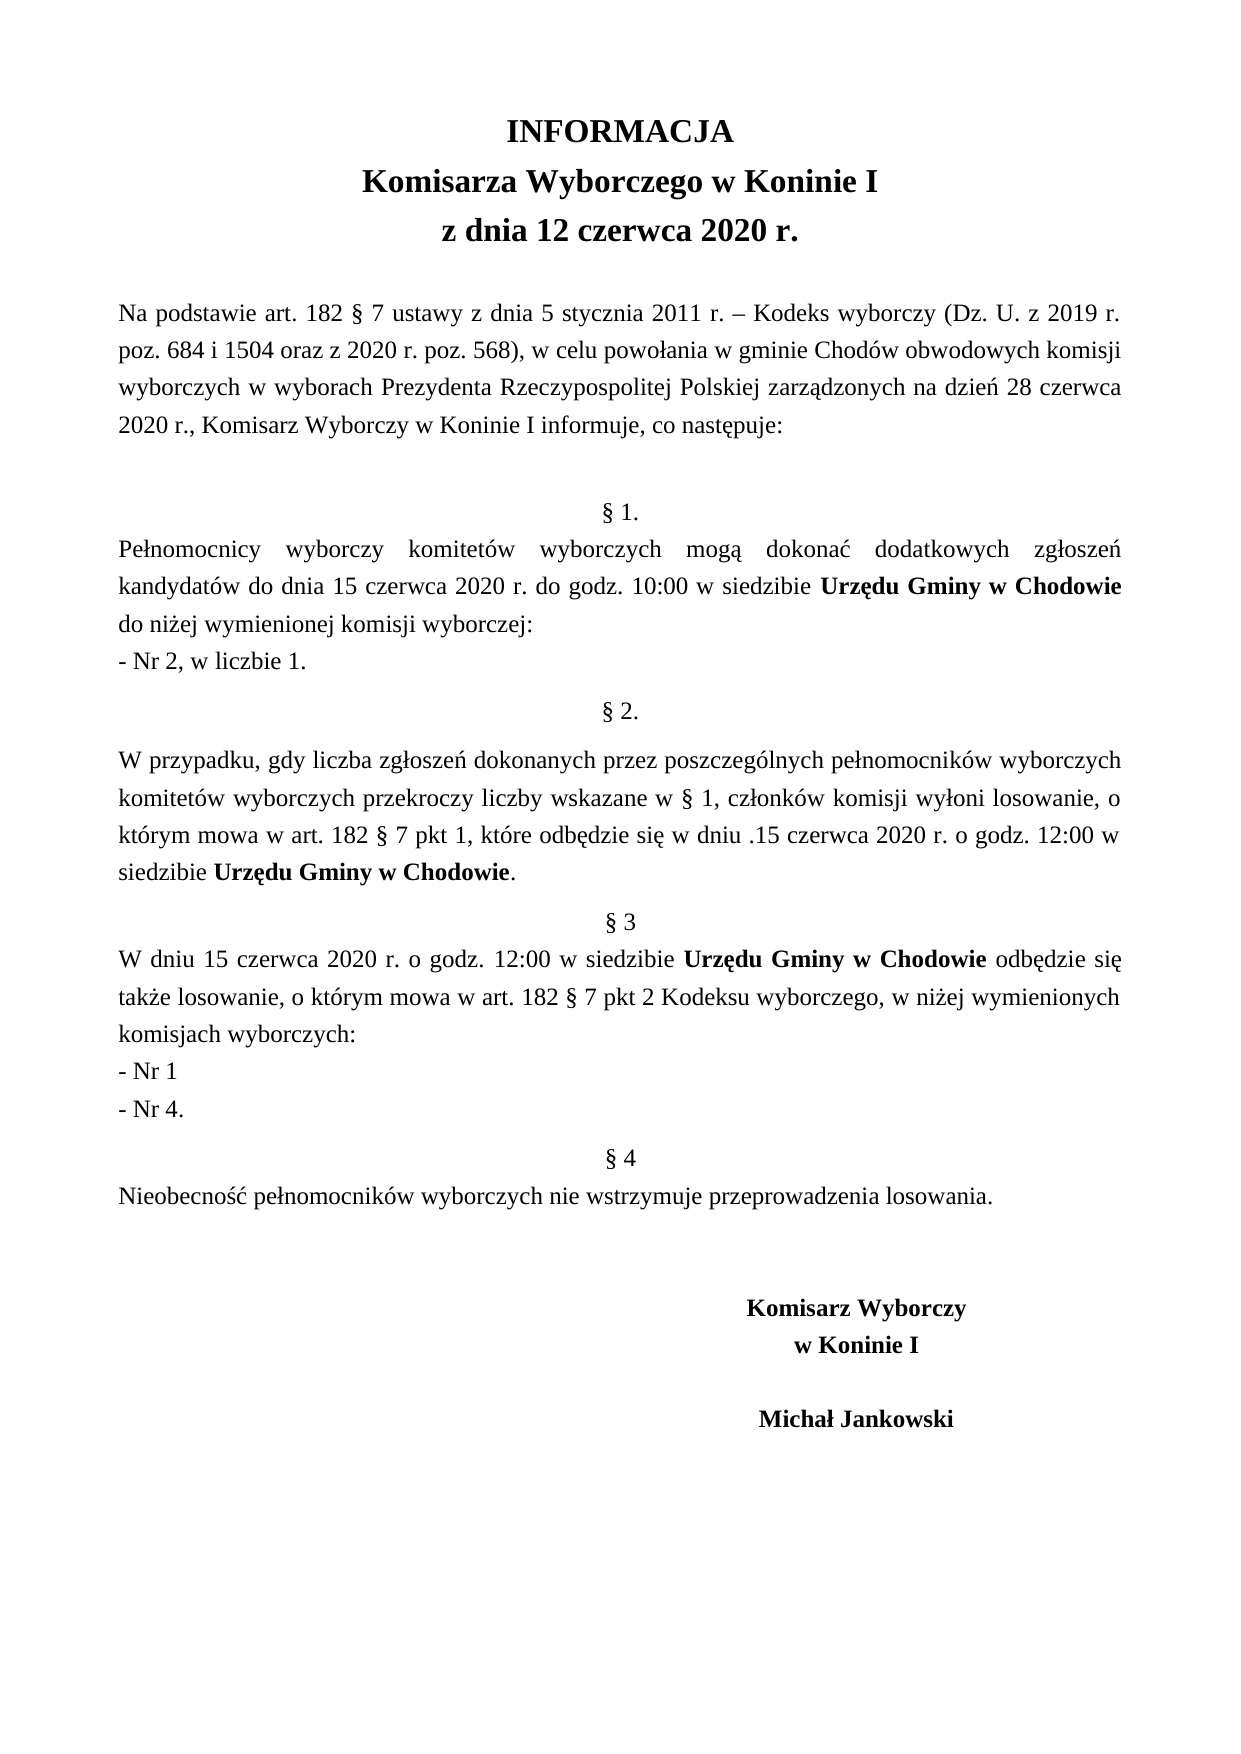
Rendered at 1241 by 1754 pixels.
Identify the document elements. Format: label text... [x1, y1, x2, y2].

text Komisarza Wyborczego w Koninie I [118, 161, 1122, 199]
text - Nr 1 [118, 1056, 1122, 1085]
text W przypadku, gdy liczba zgłoszeń dokonanych przez poszczególnych pełnomocników wyborczych komitetów wyborczych przekroczy liczby wskazane w § 1, członków komisji wyłoni losowanie, o którym mowa w art. 182 § 7 pkt 1, które odbędzie się w dniu .15 czerwca 2020 r. o godz. 12:00 w siedzibie Urzędu Gminy w Chodowie. [118, 746, 1122, 886]
text § 4 [118, 1143, 1122, 1172]
text Nieobecność pełnomocników wyborczych nie wstrzymuje przeprowadzenia losowania. [118, 1181, 1122, 1209]
text Pełnomocnicy wyborczy komitetów wyborczych mogą dokonać dodatkowych zgłoszeń kandydatów do dnia 15 czerwca 2020 r. do godz. 10:00 w siedzibie Urzędu Gminy w Chodowie do niżej wymienionej komisji wyborczej: [118, 534, 1122, 637]
text z dnia 12 czerwca 2020 r. [118, 211, 1122, 249]
text Michał Jankowski [591, 1404, 1122, 1433]
text W dniu 15 czerwca 2020 r. o godz. 12:00 w siedzibie Urzędu Gminy w Chodowie odbędzie się także losowanie, o którym mowa w art. 182 § 7 pkt 2 Kodeksu wyborczego, w niżej wymienionych komisjach wyborczych: [118, 944, 1122, 1048]
text INFORMACJA [118, 111, 1122, 149]
text - Nr 4. [118, 1094, 1122, 1122]
text - Nr 2, w liczbie 1. [118, 646, 1122, 675]
text § 2. [118, 696, 1122, 724]
text Komisarz Wyborczy w Koninie I [591, 1293, 1122, 1359]
text Na podstawie art. 182 § 7 ustawy z dnia 5 stycznia 2011 r. – Kodeks wyborczy (Dz. U. z 2019 r. poz. 684 i 1504 oraz z 2020 r. poz. 568), w celu powołania w gminie Chodów obwodowych komisji wyborczych w wyborach Prezydenta Rzeczypospolitej Polskiej zarządzonych na dzień 28 czerwca 2020 r., Komisarz Wyborczy w Koninie I informuje, co następuje: [118, 298, 1122, 438]
text § 1. [118, 497, 1122, 526]
text § 3 [118, 907, 1122, 936]
